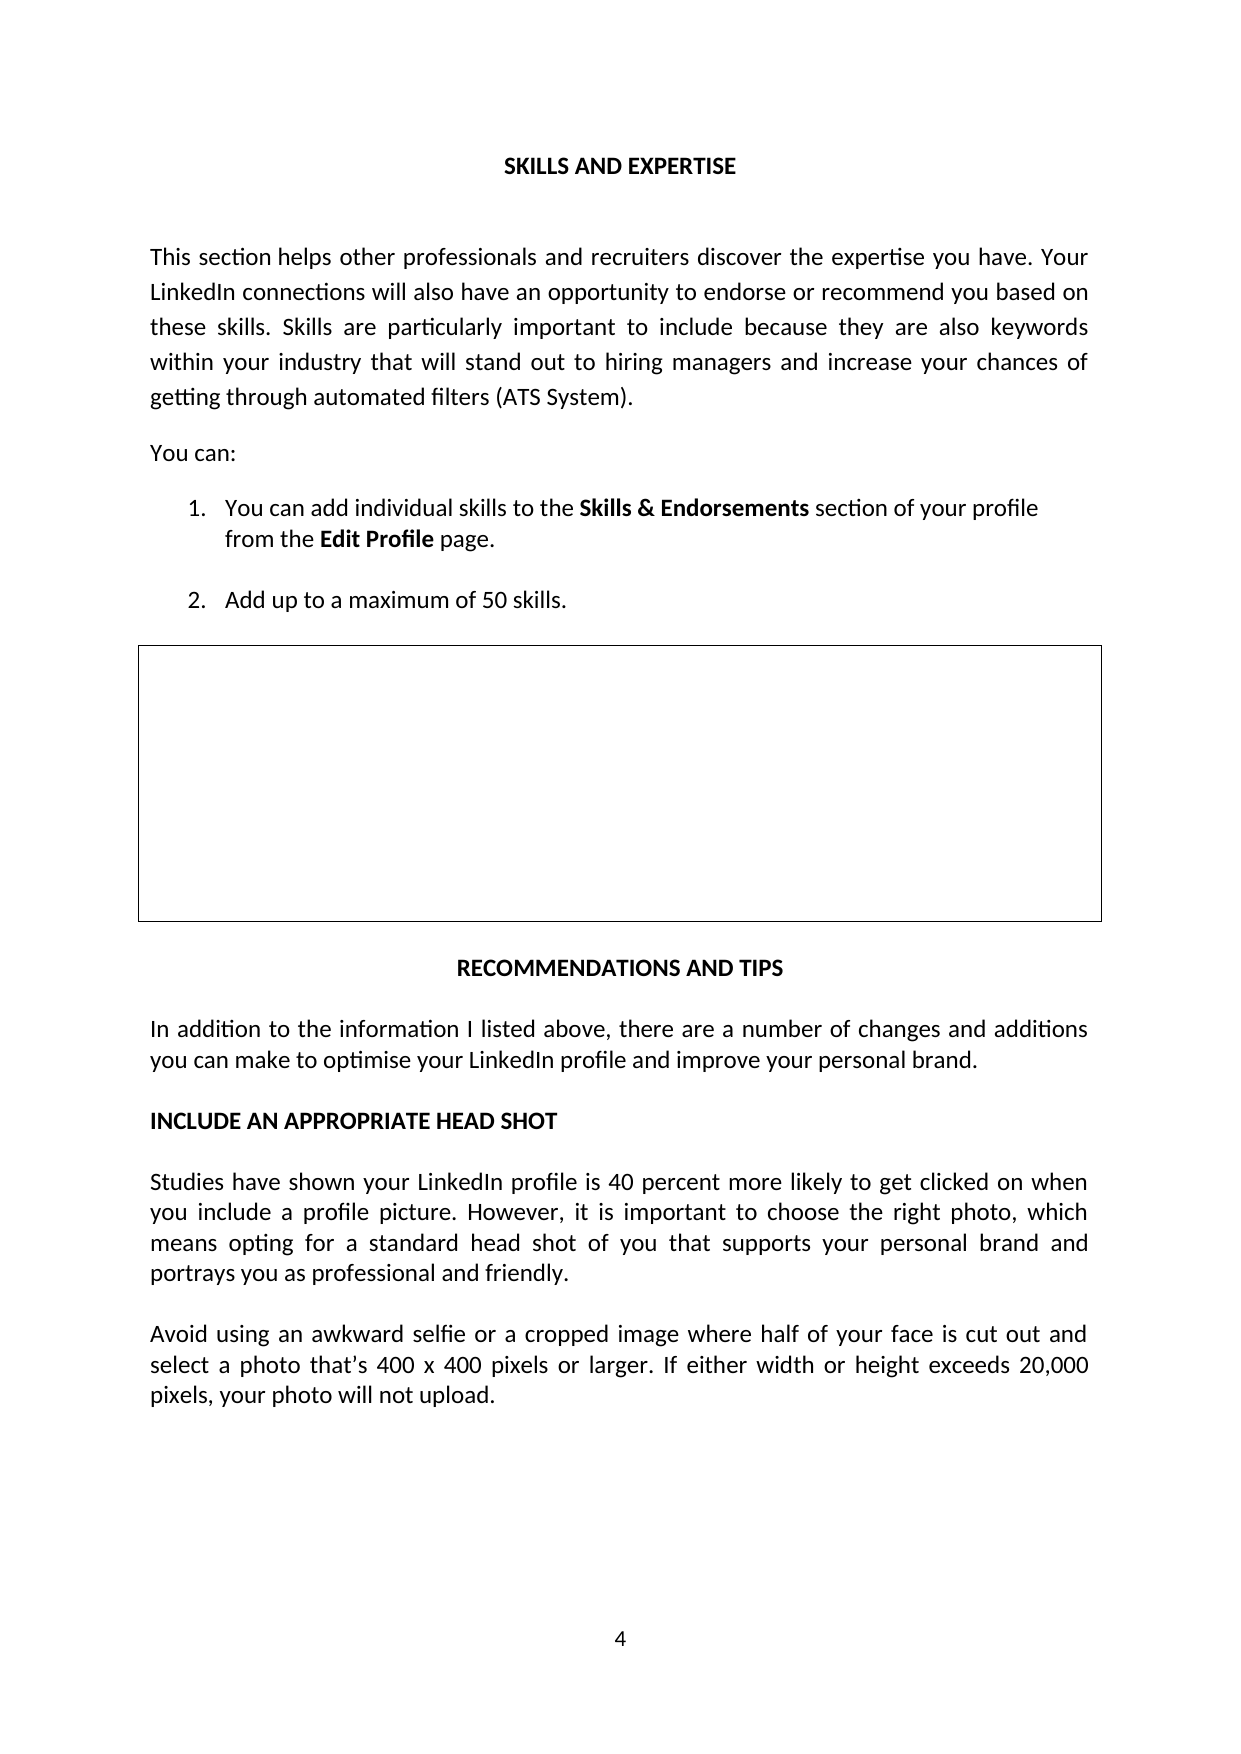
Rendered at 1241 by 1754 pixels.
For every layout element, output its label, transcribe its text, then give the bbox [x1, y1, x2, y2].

text You can: [150, 437, 1090, 467]
text INCLUDE AN APPROPRIATE HEAD SHOT [150, 1105, 1090, 1136]
list Add up to a maximum of 50 skills. [187, 584, 1090, 614]
text RECOMMENDATIONS AND TIPS [150, 952, 1090, 983]
table_header [139, 646, 1101, 921]
text Avoid using an awkward selfie or a cropped image where half of your face is cut out and select a photo that’s 400 x 400 pixels or larger. If either width or height exceeds 20,000 pixels, your photo will not upload. [150, 1319, 1090, 1410]
text In addition to the information I listed above, there are a number of changes and additions you can make to optimise your LinkedIn profile and improve your personal brand. [150, 1013, 1090, 1074]
list You can add individual skills to the Skills & Endorsements section of your profile from the Edit Profile page. [187, 492, 1090, 553]
text SKILLS AND EXPERTISE [150, 150, 1090, 181]
text Studies have shown your LinkedIn profile is 40 percent more likely to get clicked on when you include a profile picture. However, it is important to choose the right photo, which means opting for a standard head shot of you that supports your personal brand and portrays you as professional and friendly. [150, 1136, 1090, 1288]
text This section helps other professionals and recruiters discover the expertise you have. Your LinkedIn connections will also have an opportunity to endorse or recommend you based on these skills. Skills are particularly important to include because they are also keywords within your industry that will stand out to hiring managers and increase your chances of getting through automated filters (ATS System). [150, 241, 1090, 411]
